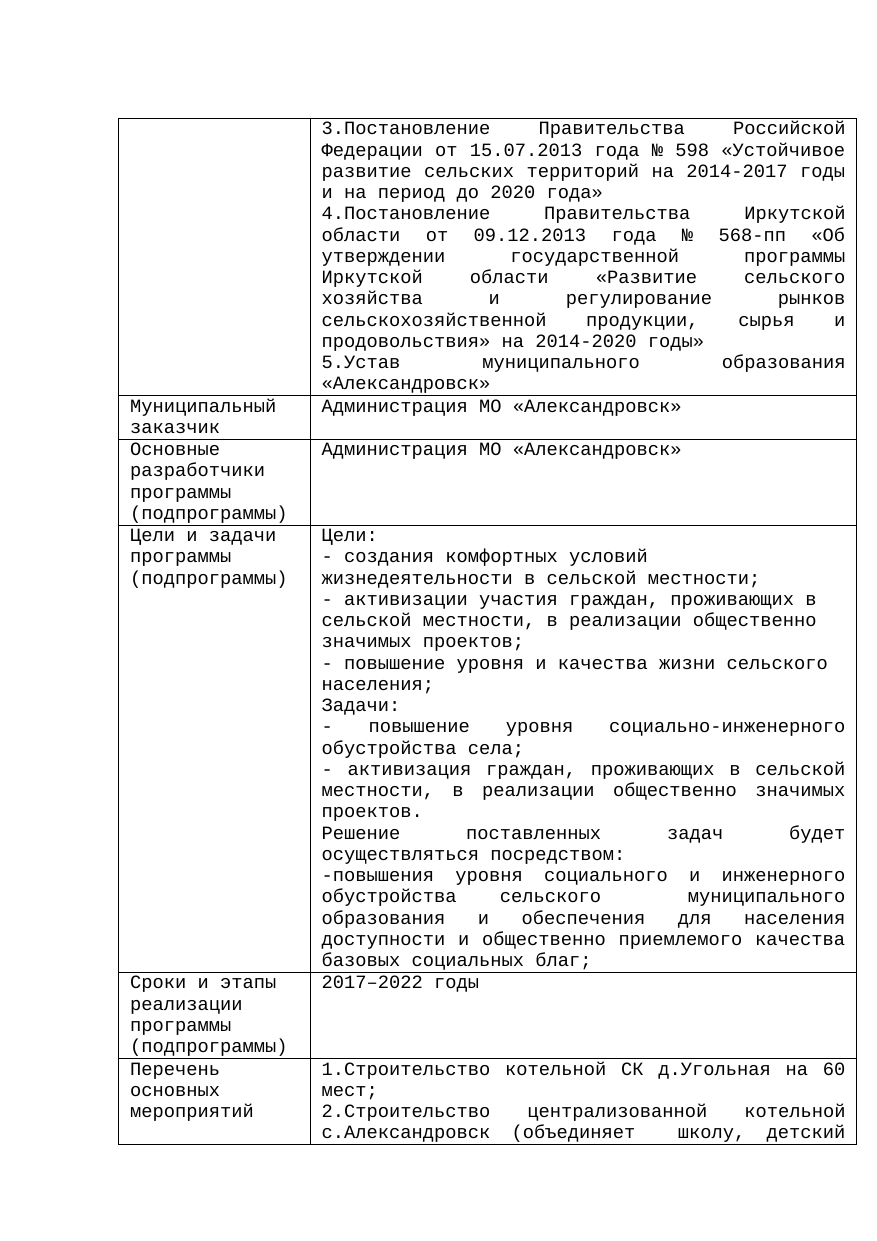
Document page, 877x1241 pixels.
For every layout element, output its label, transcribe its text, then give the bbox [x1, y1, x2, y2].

table_cell Администрация МО «Александровск» [311, 396, 856, 439]
table_cell Администрация МО «Александровск» [311, 440, 856, 525]
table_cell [119, 1059, 310, 1144]
table_cell Цели и задачи программы (подпрограммы) [119, 526, 310, 972]
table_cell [311, 1059, 856, 1144]
table_cell Основные разработчики программы (подпрограммы) [119, 440, 310, 525]
table_cell Муниципальный заказчик [119, 396, 310, 439]
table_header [311, 119, 856, 395]
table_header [119, 119, 310, 395]
table_cell Сроки и этапы реализации программы (подпрограммы) [119, 973, 310, 1058]
table_cell 2017–2022 годы [311, 973, 856, 1058]
table_cell Цели: - создания комфортных условий жизнедеятельности в сельской местности; - активизации участия граждан, проживающих в сельской местности, в реализации общественно значимых проектов; - повышение уровня и качества жизни сельского населения; Задачи: - повышение уровня социально-инженерного обустройства села; - активизация граждан, проживающих в сельской местности, в реализации общественно значимых проектов. Решение поставленных задач будет осуществляться посредством: -повышения уровня социального и инженерного обустройства сельского муниципального образования и обеспечения для населения доступности и общественно приемлемого качества базовых социальных благ; [311, 526, 856, 972]
